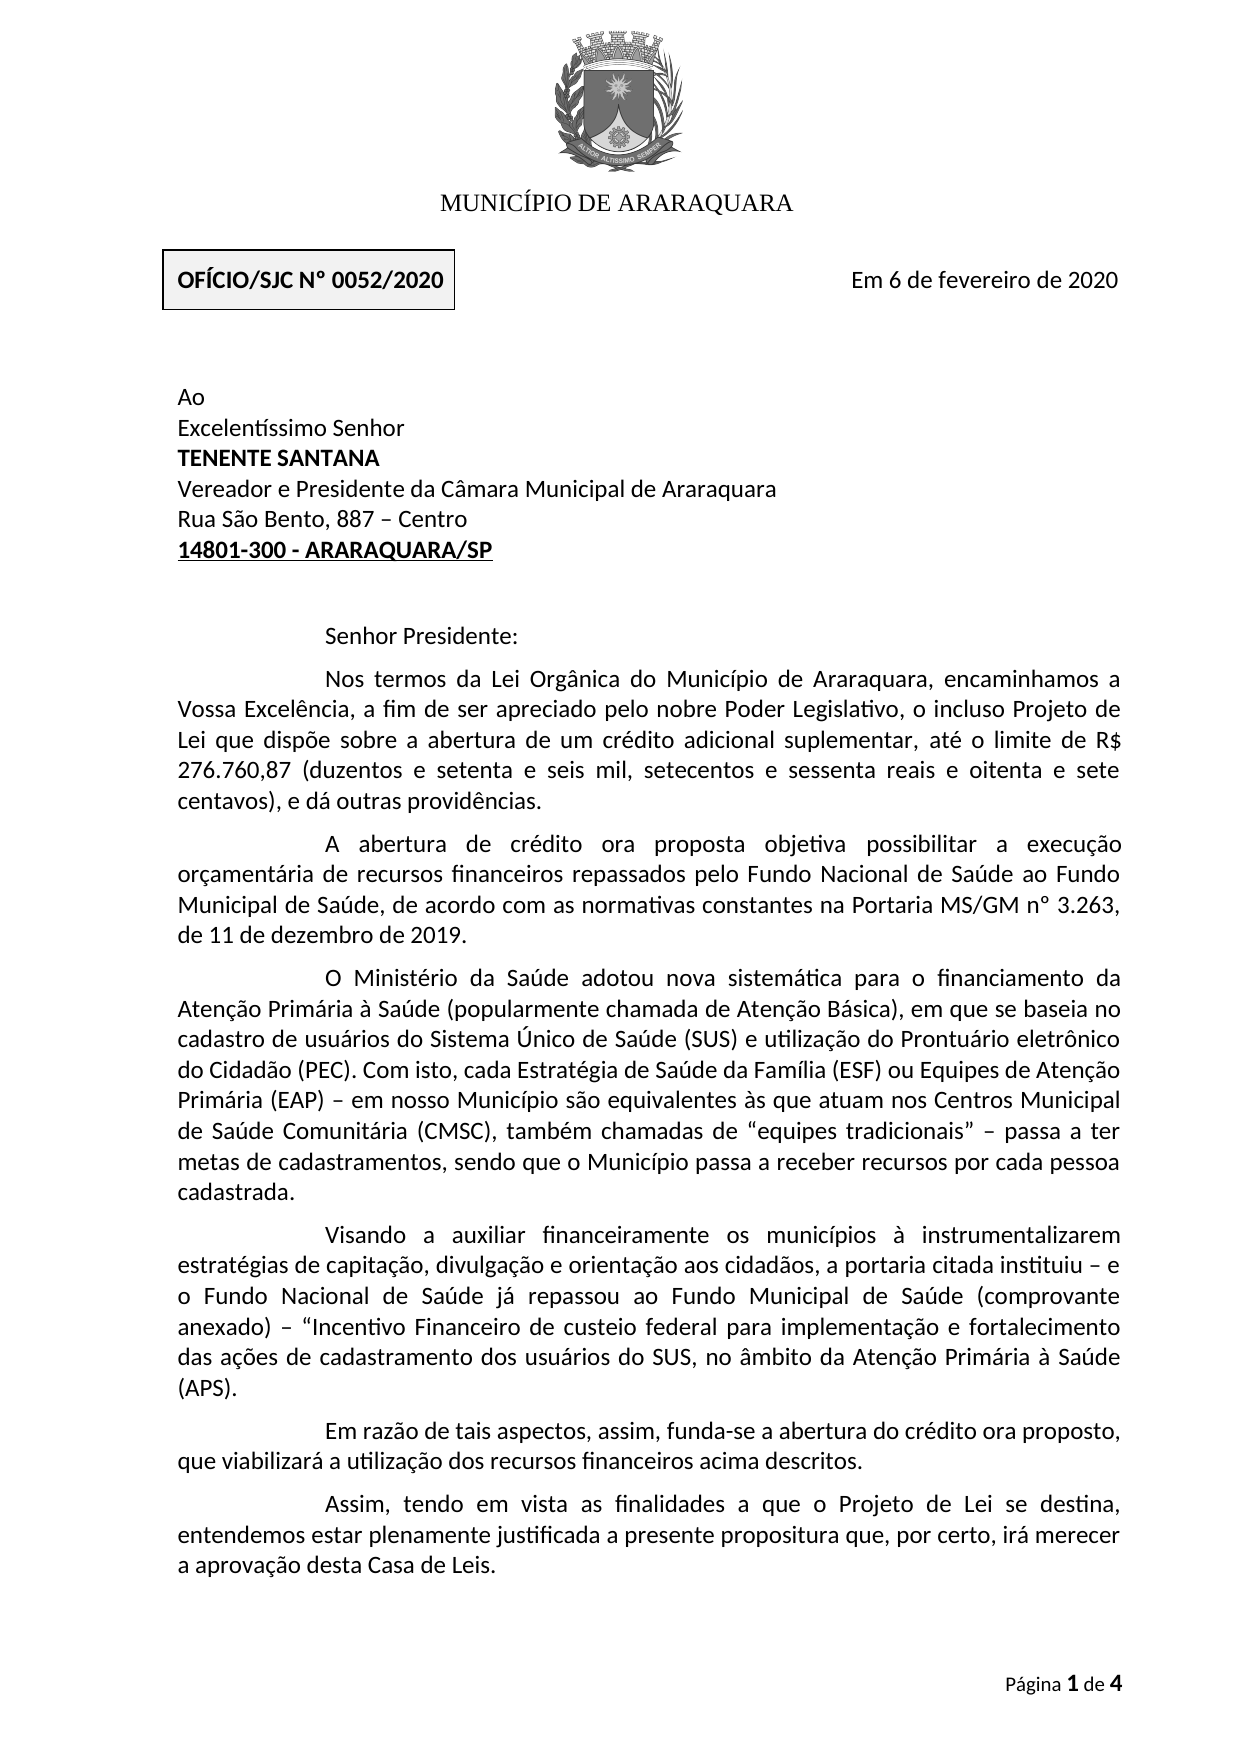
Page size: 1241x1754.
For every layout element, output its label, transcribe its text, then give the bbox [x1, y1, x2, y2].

text Excelentíssimo Senhor [177, 412, 1122, 442]
text TENENTE SANTANA [177, 442, 1122, 473]
text OFÍCIO/SJC Nº 0052/2020 Em 6 de fevereiro de 2020 [177, 264, 1122, 295]
text O Ministério da Saúde adotou nova sistemática para o financiamento da Atenção Primária à Saúde (popularmente chamada de Atenção Básica), em que se baseia no cadastro de usuários do Sistema Único de Saúde (SUS) e utilização do Prontuário eletrônico do Cidadão (PEC). Com isto, cada Estratégia de Saúde da Família (ESF) ou Equipes de Atenção Primária (EAP) – em nosso Município são equivalentes às que atuam nos Centros Municipal de Saúde Comunitária (CMSC), também chamadas de “equipes tradicionais” – passa a ter metas de cadastramentos, sendo que o Município passa a receber recursos por cada pessoa cadastrada. [177, 962, 1122, 1207]
text Rua São Bento, 887 – Centro [177, 503, 1122, 534]
text 14801-300 - ARARAQUARA/SP [177, 534, 1122, 564]
text Senhor Presidente: [177, 620, 1122, 650]
text Vereador e Presidente da Câmara Municipal de Araraquara [177, 473, 1122, 503]
text Em razão de tais aspectos, assim, funda-se a abertura do crédito ora proposto, que viabilizará a utilização dos recursos financeiros acima descritos. [177, 1415, 1122, 1476]
text A abertura de crédito ora proposta objetiva possibilitar a execução orçamentária de recursos financeiros repassados pelo Fundo Nacional de Saúde ao Fundo Municipal de Saúde, de acordo com as normativas constantes na Portaria MS/GM nº 3.263, de 11 de dezembro de 2019. [177, 828, 1122, 950]
text Ao [177, 381, 1122, 412]
text Nos termos da Lei Orgânica do Município de Araraquara, encaminhamos a Vossa Excelência, a fim de ser apreciado pelo nobre Poder Legislativo, o incluso Projeto de Lei que dispõe sobre a abertura de um crédito adicional suplementar, até o limite de R$ 276.760,87 (duzentos e setenta e seis mil, setecentos e sessenta reais e oitenta e sete centavos), e dá outras providências. [177, 663, 1122, 815]
text Assim, tendo em vista as finalidades a que o Projeto de Lei se destina, entendemos estar plenamente justificada a presente propositura que, por certo, irá merecer a aprovação desta Casa de Leis. [177, 1488, 1122, 1580]
text Visando a auxiliar financeiramente os municípios à instrumentalizarem estratégias de capitação, divulgação e orientação aos cidadãos, a portaria citada instituiu – e o Fundo Nacional de Saúde já repassou ao Fundo Municipal de Saúde (comprovante anexado) – “Incentivo Financeiro de custeio federal para implementação e fortalecimento das ações de cadastramento dos usuários do SUS, no âmbito da Atenção Primária à Saúde (APS). [177, 1219, 1122, 1402]
